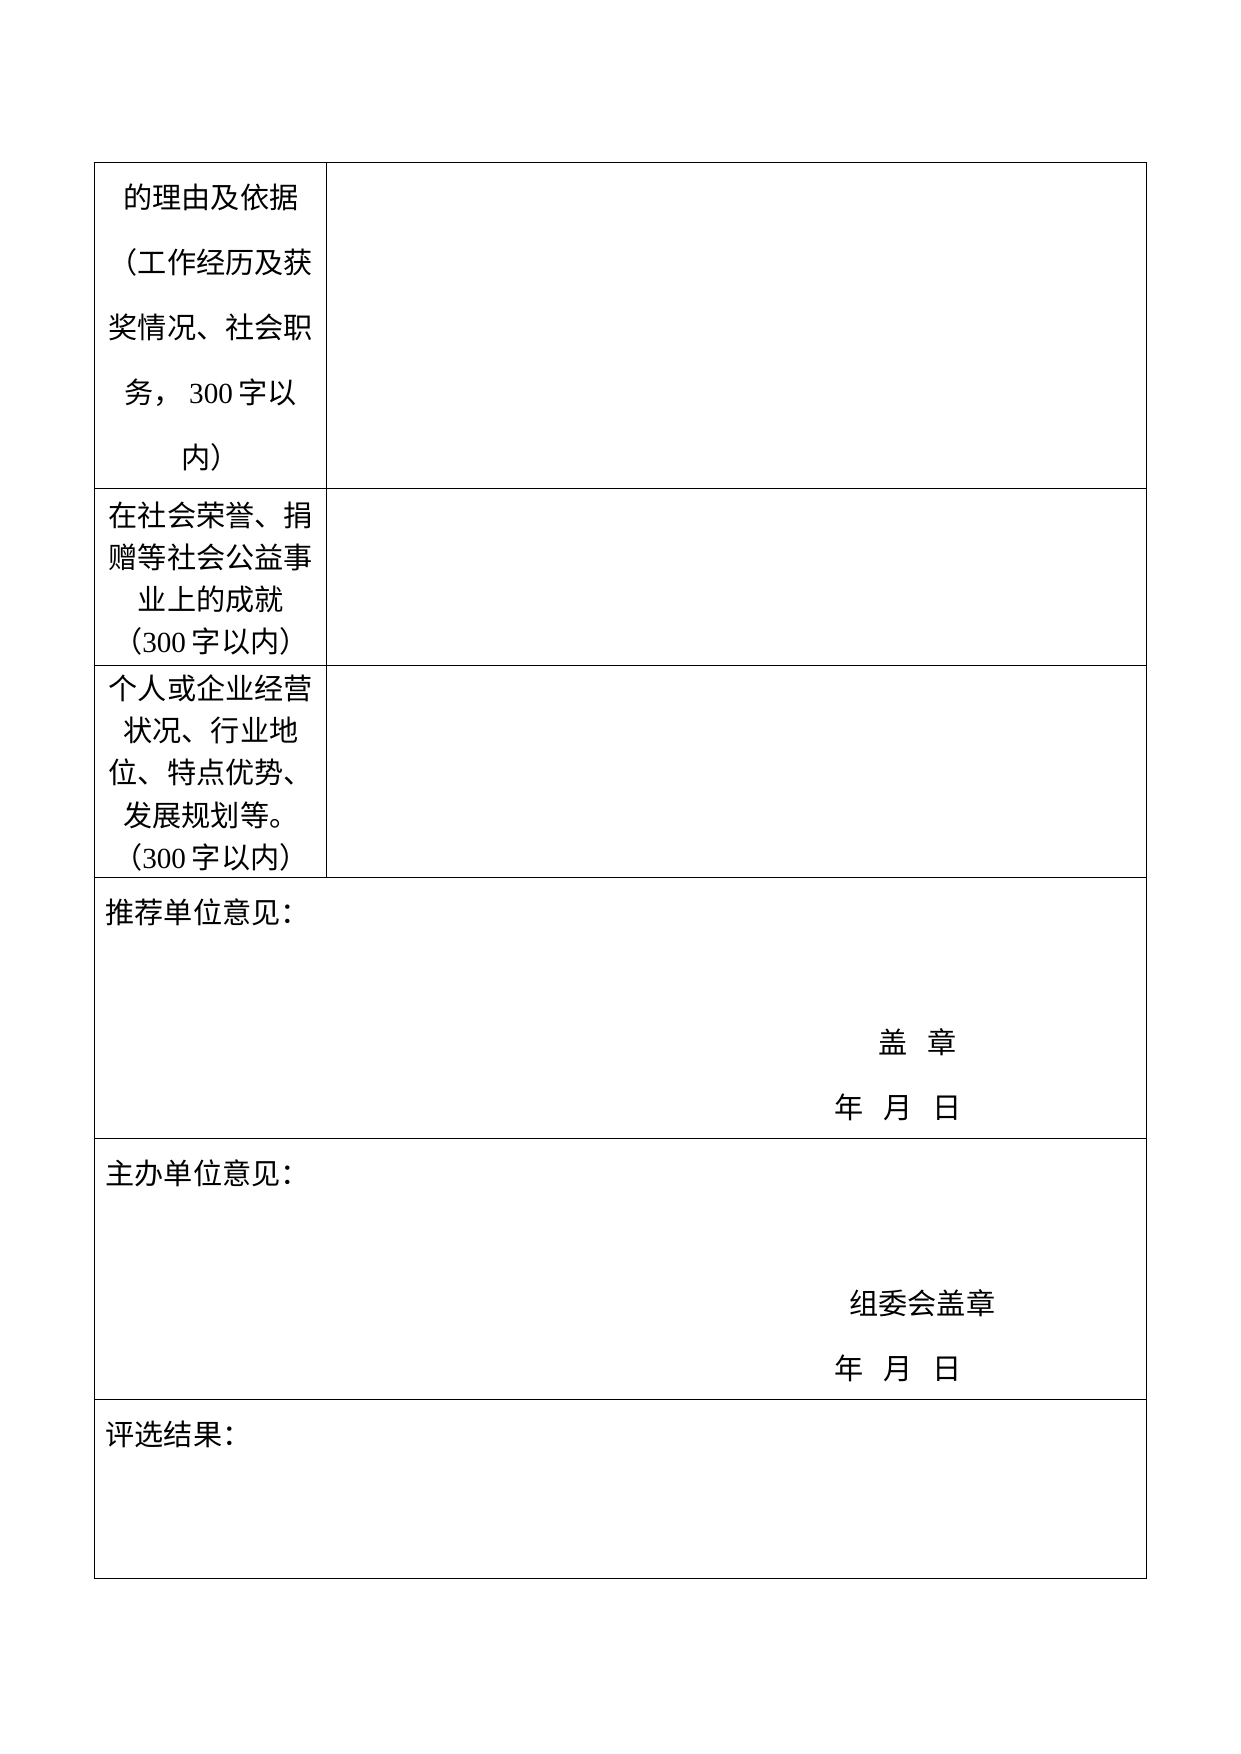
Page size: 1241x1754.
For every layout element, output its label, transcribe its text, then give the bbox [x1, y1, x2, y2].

table_cell 在社会荣誉、捐赠等社会公益事业上的成就（300字以内） [95, 489, 326, 664]
table_cell 推荐单位意见： 盖 章 年 月 日 [95, 878, 1146, 1138]
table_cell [95, 163, 326, 488]
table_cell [95, 1400, 1146, 1578]
table_cell 主办单位意见： 组委会盖章 年 月 日 [95, 1139, 1146, 1399]
table_cell 个人或企业经营状况、行业地位、特点优势、发展规划等。（300字以内） [95, 666, 326, 877]
table_cell [327, 666, 1146, 877]
table_cell [327, 489, 1146, 664]
table_cell [327, 163, 1146, 488]
